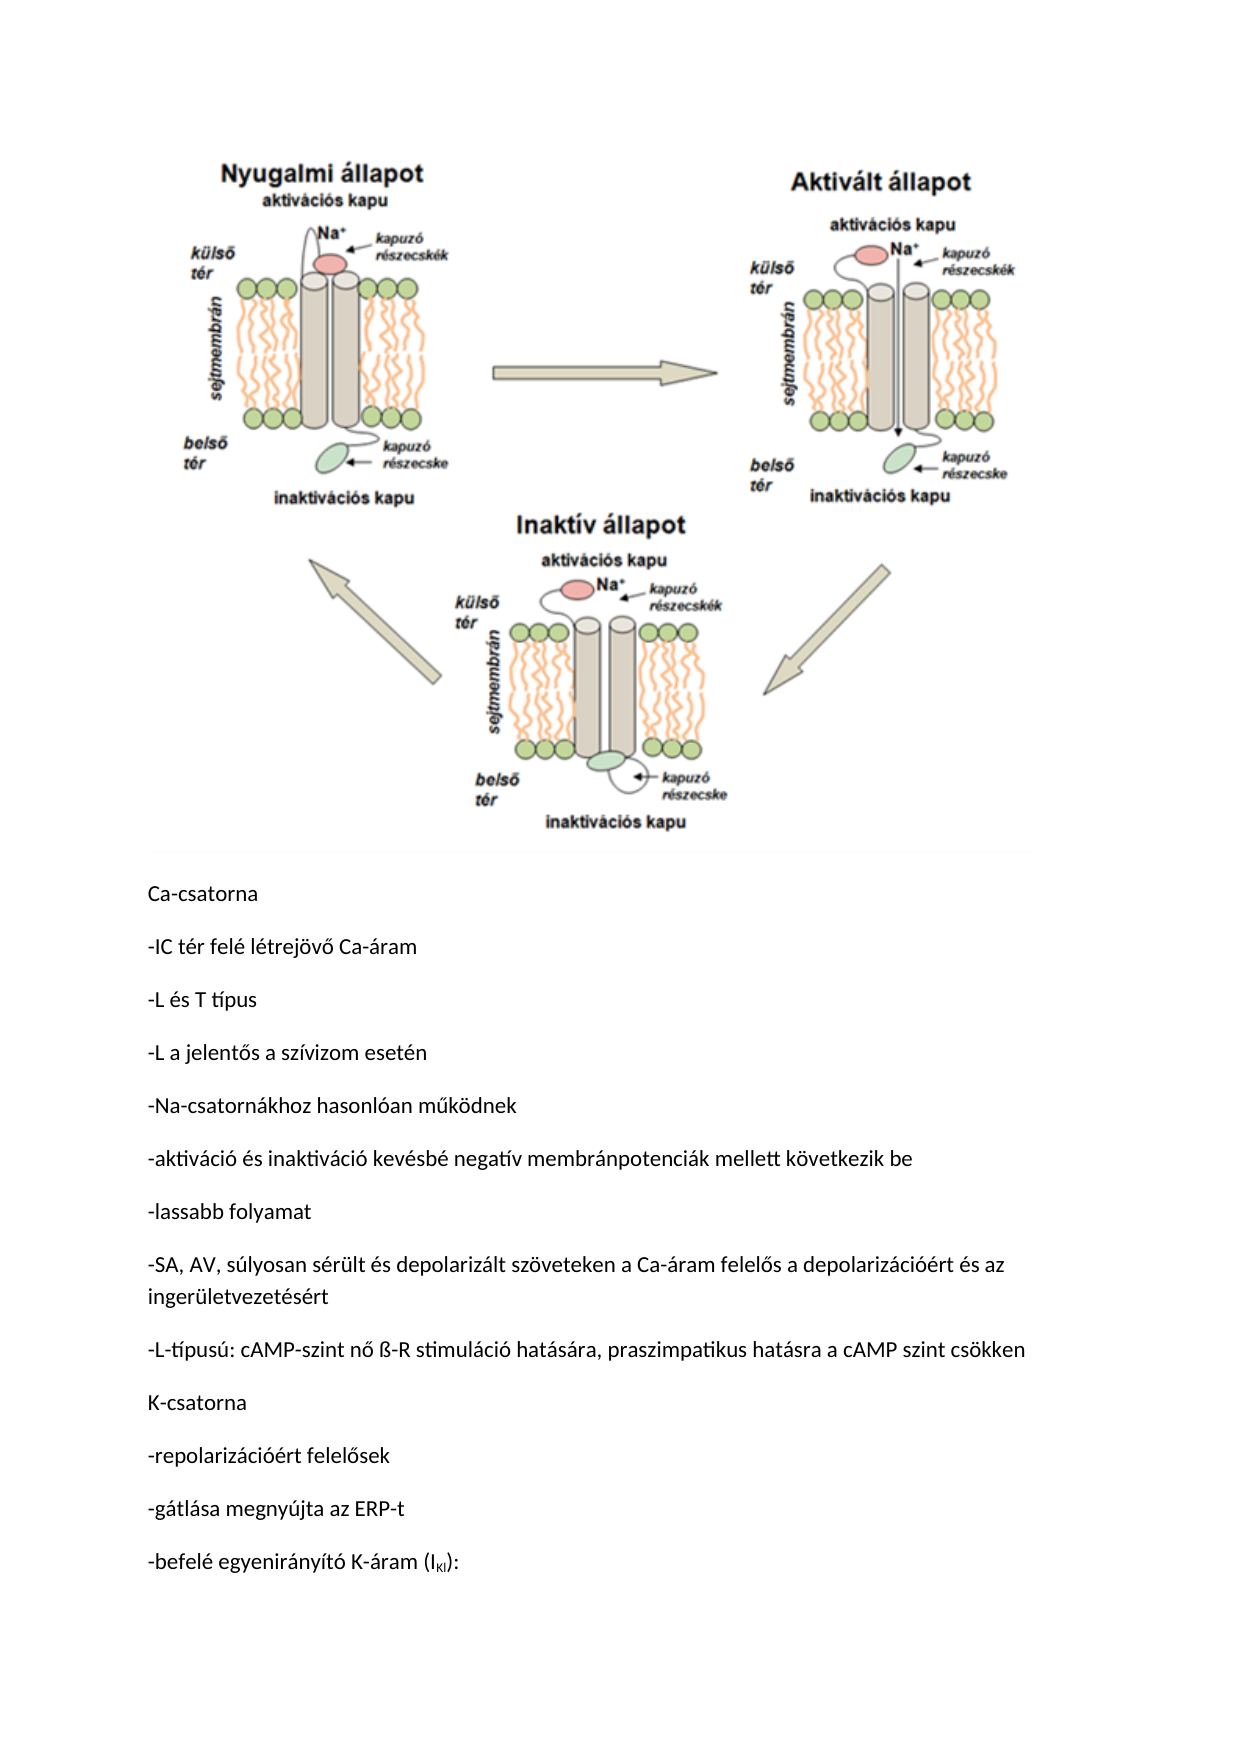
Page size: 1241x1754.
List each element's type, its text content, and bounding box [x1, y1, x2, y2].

text -gátlása megnyújta az ERP-t [148, 1494, 1093, 1522]
text -befelé egyenirányító K-áram (IKl): [148, 1547, 1093, 1575]
text K-csatorna [148, 1388, 1093, 1416]
text -L és T típus [148, 985, 1093, 1013]
text -Na-csatornákhoz hasonlóan működnek [148, 1091, 1093, 1119]
picture [147, 147, 1039, 854]
text -repolarizációért felelősek [148, 1441, 1093, 1469]
text -L-típusú: cAMP-szint nő ß-R stimuláció hatására, praszimpatikus hatásra a cAMP szint csökken [148, 1335, 1093, 1363]
text Ca-csatorna [148, 879, 1093, 907]
text -SA, AV, súlyosan sérült és depolarizált szöveteken a Ca-áram felelős a depolarizációért és az ingerületvezetésért [148, 1250, 1093, 1310]
text -IC tér felé létrejövő Ca-áram [148, 932, 1093, 960]
text -aktiváció és inaktiváció kevésbé negatív membránpotenciák mellett következik be [148, 1144, 1093, 1172]
text -L a jelentős a szívizom esetén [148, 1038, 1093, 1066]
text -lassabb folyamat [148, 1197, 1093, 1225]
